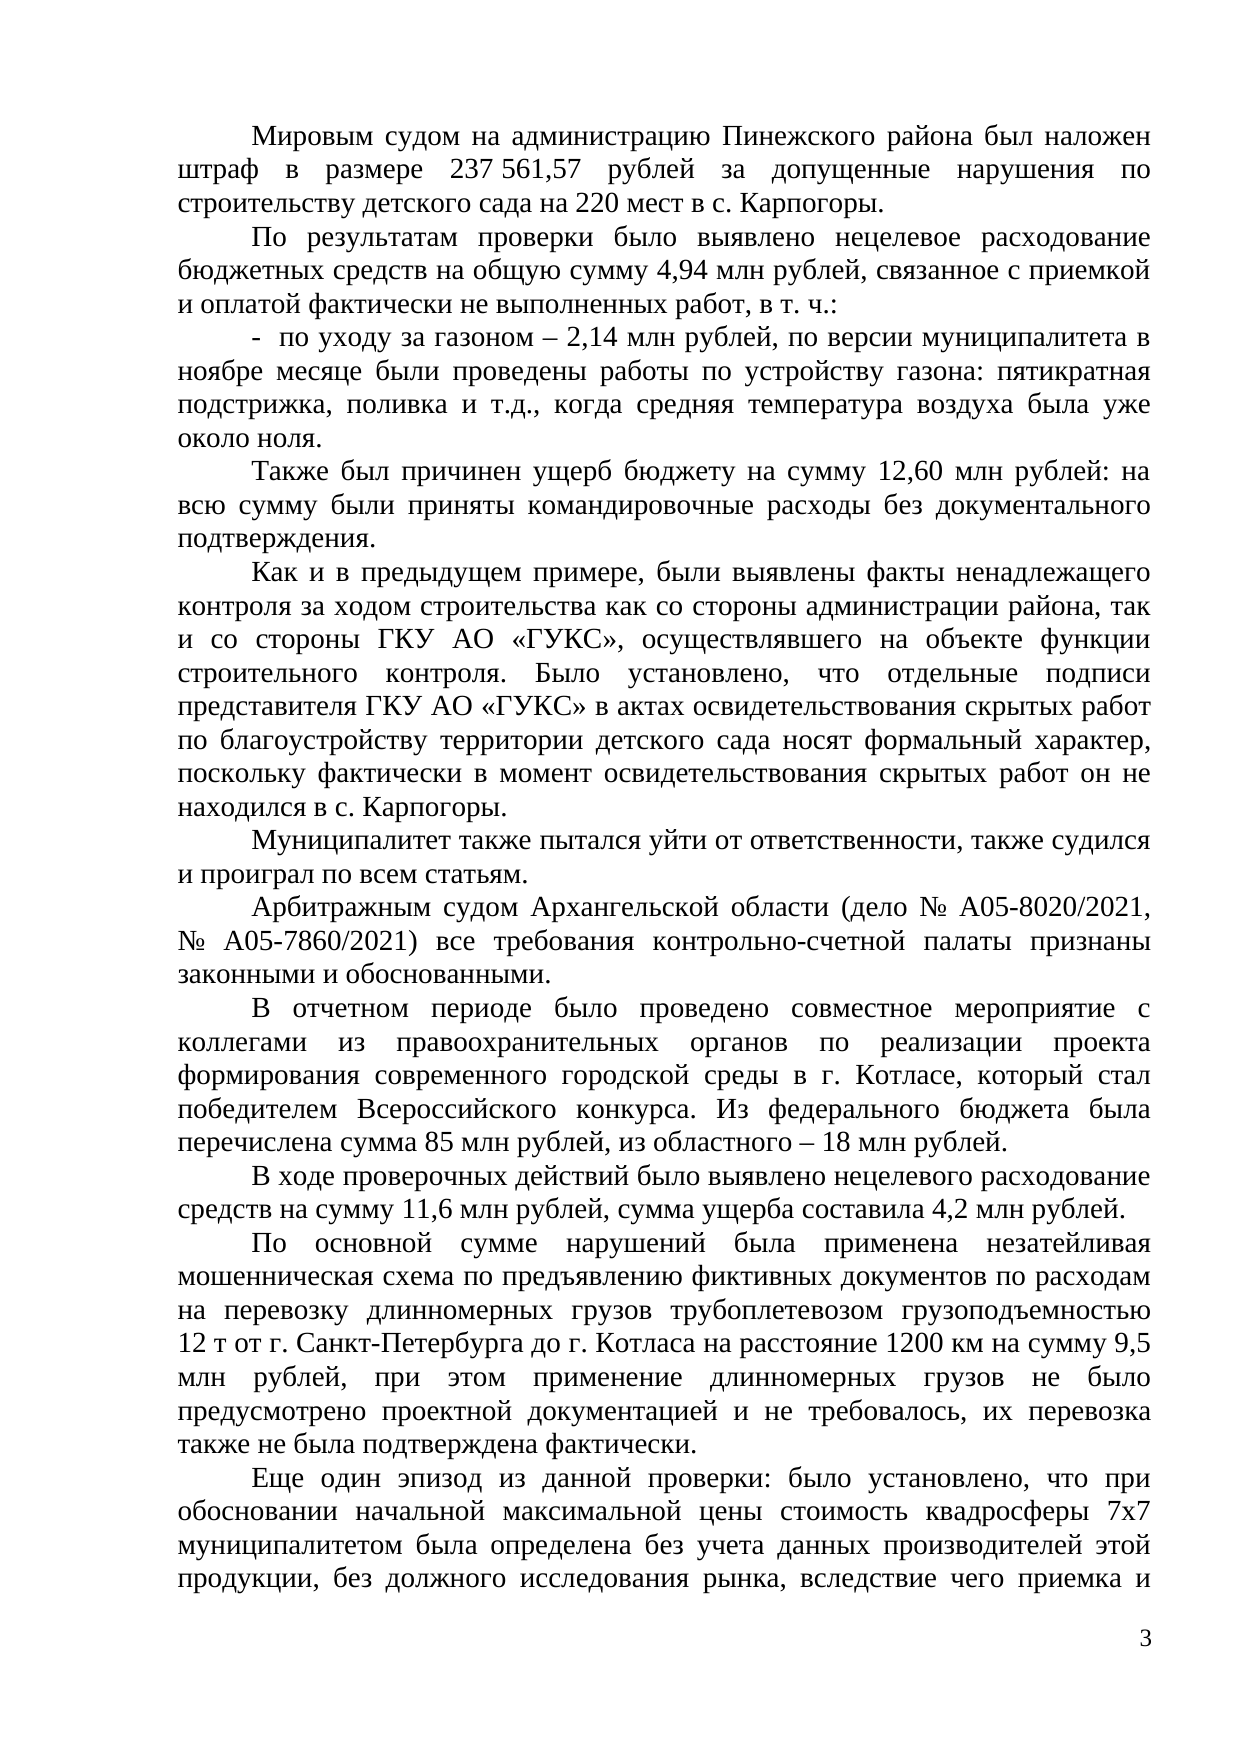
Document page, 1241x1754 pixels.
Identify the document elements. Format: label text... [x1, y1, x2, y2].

text Также был причинен ущерб бюджету на сумму 12,60 млн рублей: на всю сумму были приняты командировочные расходы без документального подтверждения. [177, 453, 1152, 554]
text Арбитражным судом Архангельской области (дело № А05-8020/2021, № А05-7860/2021) все требования контрольно-счетной палаты признаны законными и обоснованными. [177, 889, 1152, 990]
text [177, 1460, 1152, 1594]
text - по уходу за газоном – 2,14 млн рублей, по версии муниципалитета в ноябре месяце были проведены работы по устройству газона: пятикратная подстрижка, поливка и т.д., когда средняя температура воздуха была уже около ноля. [177, 319, 1152, 453]
text По основной сумме нарушений была применена незатейливая мошенническая схема по предъявлению фиктивных документов по расходам на перевозку длинномерных грузов трубоплетевозом грузоподъемностью 12 т от г. Санкт-Петербурга до г. Котласа на расстояние 1200 км на сумму 9,5 млн рублей, при этом применение длинномерных грузов не было предусмотрено проектной документацией и не требовалось, их перевозка также не была подтверждена фактически. [177, 1225, 1152, 1460]
text В отчетном периоде было проведено совместное мероприятие с коллегами из правоохранительных органов по реализации проекта формирования современного городской среды в г. Котласе, который стал победителем Всероссийского конкурса. Из федерального бюджета была перечислена сумма 85 млн рублей, из областного – 18 млн рублей. [177, 990, 1152, 1158]
text Мировым судом на администрацию Пинежского района был наложен штраф в размере 237 561,57 рублей за допущенные нарушения по строительству детского сада на 220 мест в с. Карпогоры. [177, 118, 1152, 219]
text В ходе проверочных действий было выявлено нецелевого расходование средств на сумму 11,6 млн рублей, сумма ущерба составила 4,2 млн рублей. [177, 1158, 1152, 1225]
text По результатам проверки было выявлено нецелевое расходование бюджетных средств на общую сумму 4,94 млн рублей, связанное с приемкой и оплатой фактически не выполненных работ, в т. ч.: [177, 219, 1152, 319]
text Муниципалитет также пытался уйти от ответственности, также судился и проиграл по всем статьям. [177, 822, 1152, 889]
text Как и в предыдущем примере, были выявлены факты ненадлежащего контроля за ходом строительства как со стороны администрации района, так и со стороны ГКУ АО «ГУКС», осуществлявшего на объекте функции строительного контроля. Было установлено, что отдельные подписи представителя ГКУ АО «ГУКС» в актах освидетельствования скрытых работ по благоустройству территории детского сада носят формальный характер, поскольку фактически в момент освидетельствования скрытых работ он не находился в с. Карпогоры. [177, 554, 1152, 822]
